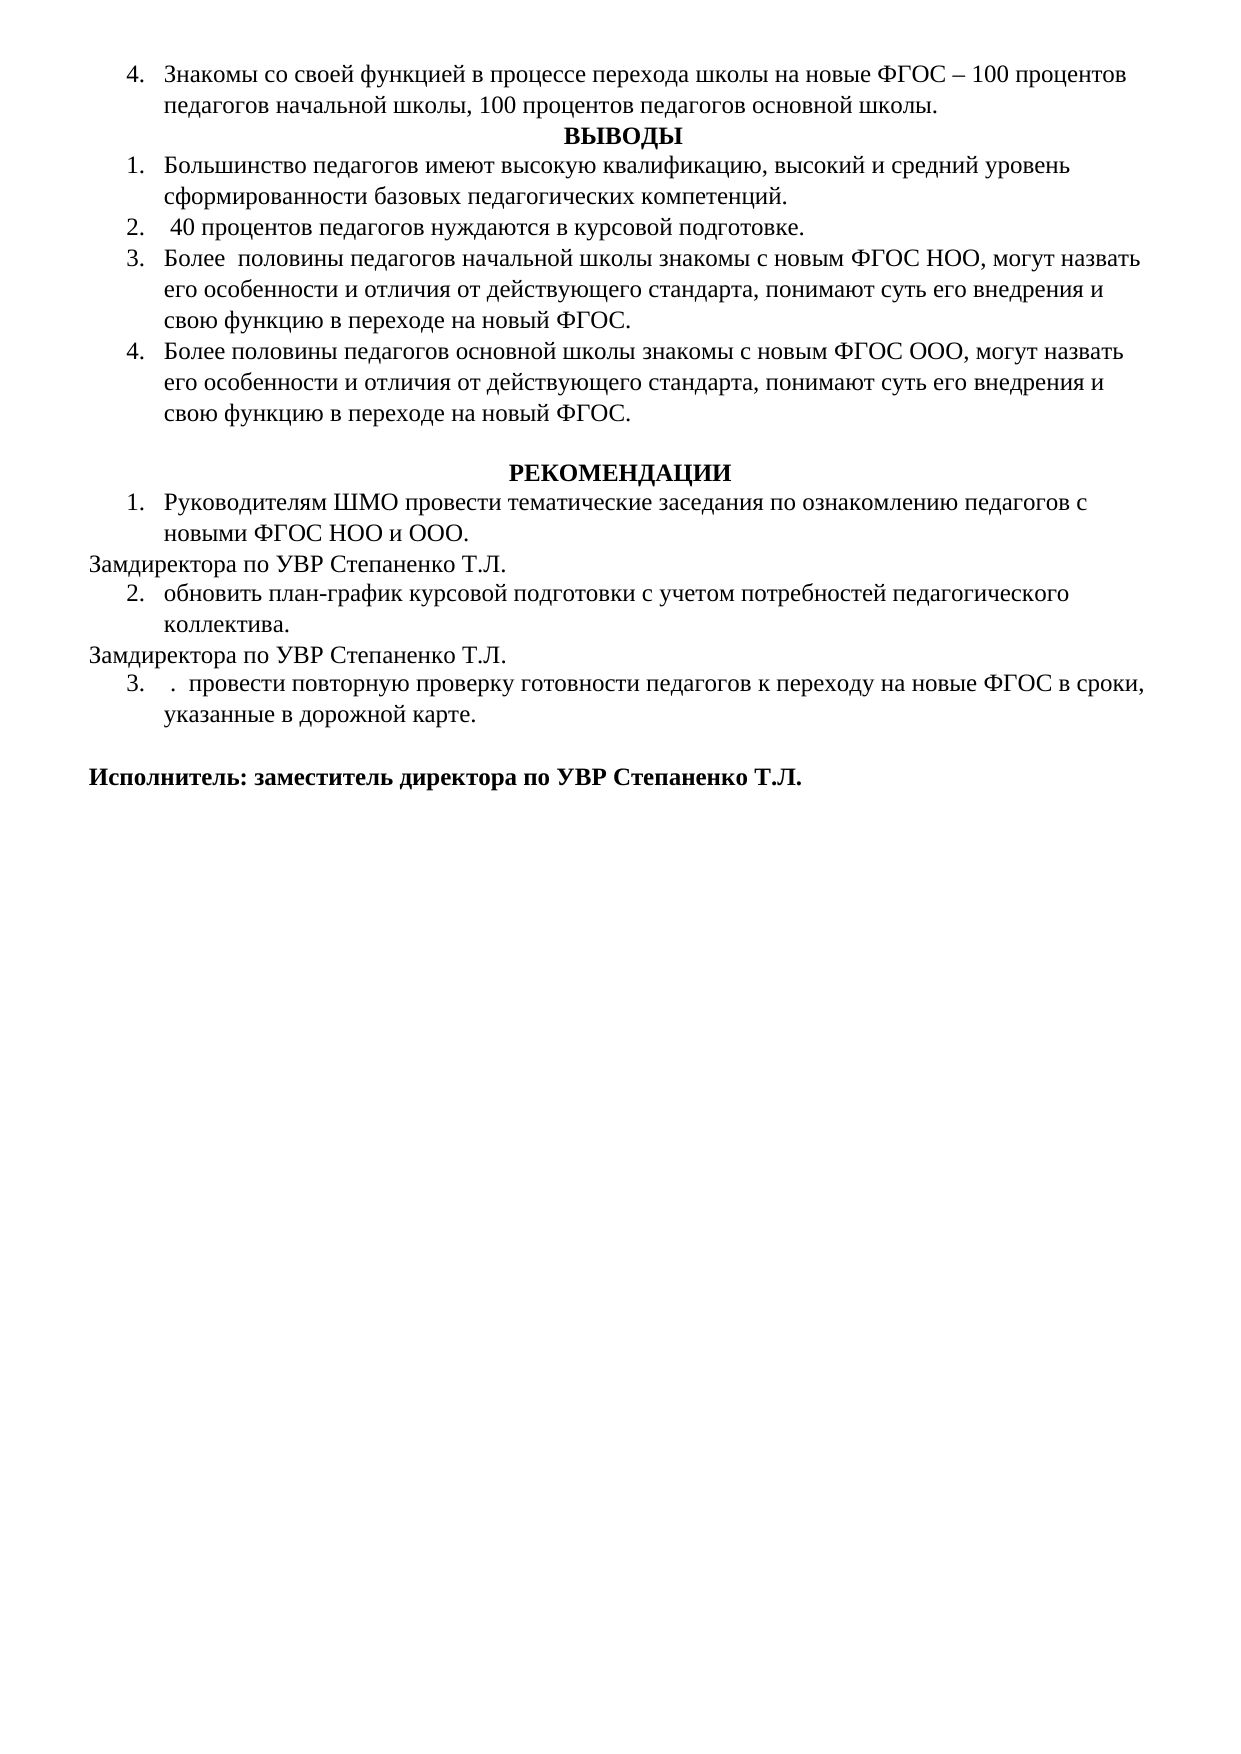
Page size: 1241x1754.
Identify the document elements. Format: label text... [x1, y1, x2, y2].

list Знакомы со своей функцией в процессе перехода школы на новые ФГОС – 100 процентов педагогов начальной школы, 100 процентов педагогов основной школы. [126, 59, 1152, 119]
list Руководителям ШМО провести тематические заседания по ознакомлению педагогов с новыми ФГОС НОО и ООО. [126, 487, 1152, 547]
list Более половины педагогов основной школы знакомы с новым ФГОС ООО, могут назвать его особенности и отличия от действующего стандарта, понимают суть его внедрения и свою функцию в переходе на новый ФГОС. [126, 336, 1152, 427]
text РЕКОМЕНДАЦИИ [89, 458, 1152, 487]
text ВЫВОДЫ [89, 121, 1152, 150]
list Большинство педагогов имеют высокую квалификацию, высокий и средний уровень сформированности базовых педагогических компетенций. [126, 150, 1152, 210]
text Исполнитель: заместитель директора по УВР Степаненко Т.Л. [89, 762, 1152, 790]
list Более половины педагогов начальной школы знакомы с новым ФГОС НОО, могут назвать его особенности и отличия от действующего стандарта, понимают суть его внедрения и свою функцию в переходе на новый ФГОС. [126, 243, 1152, 334]
text Замдиректора по УВР Степаненко Т.Л. [89, 640, 1152, 668]
text Замдиректора по УВР Степаненко Т.Л. [89, 549, 1152, 578]
list обновить план-график курсовой подготовки с учетом потребностей педагогического коллектива. [126, 578, 1152, 637]
list . провести повторную проверку готовности педагогов к переходу на новые ФГОС в сроки, указанные в дорожной карте. [126, 668, 1152, 728]
list 40 процентов педагогов нуждаются в курсовой подготовке. [126, 212, 1152, 241]
